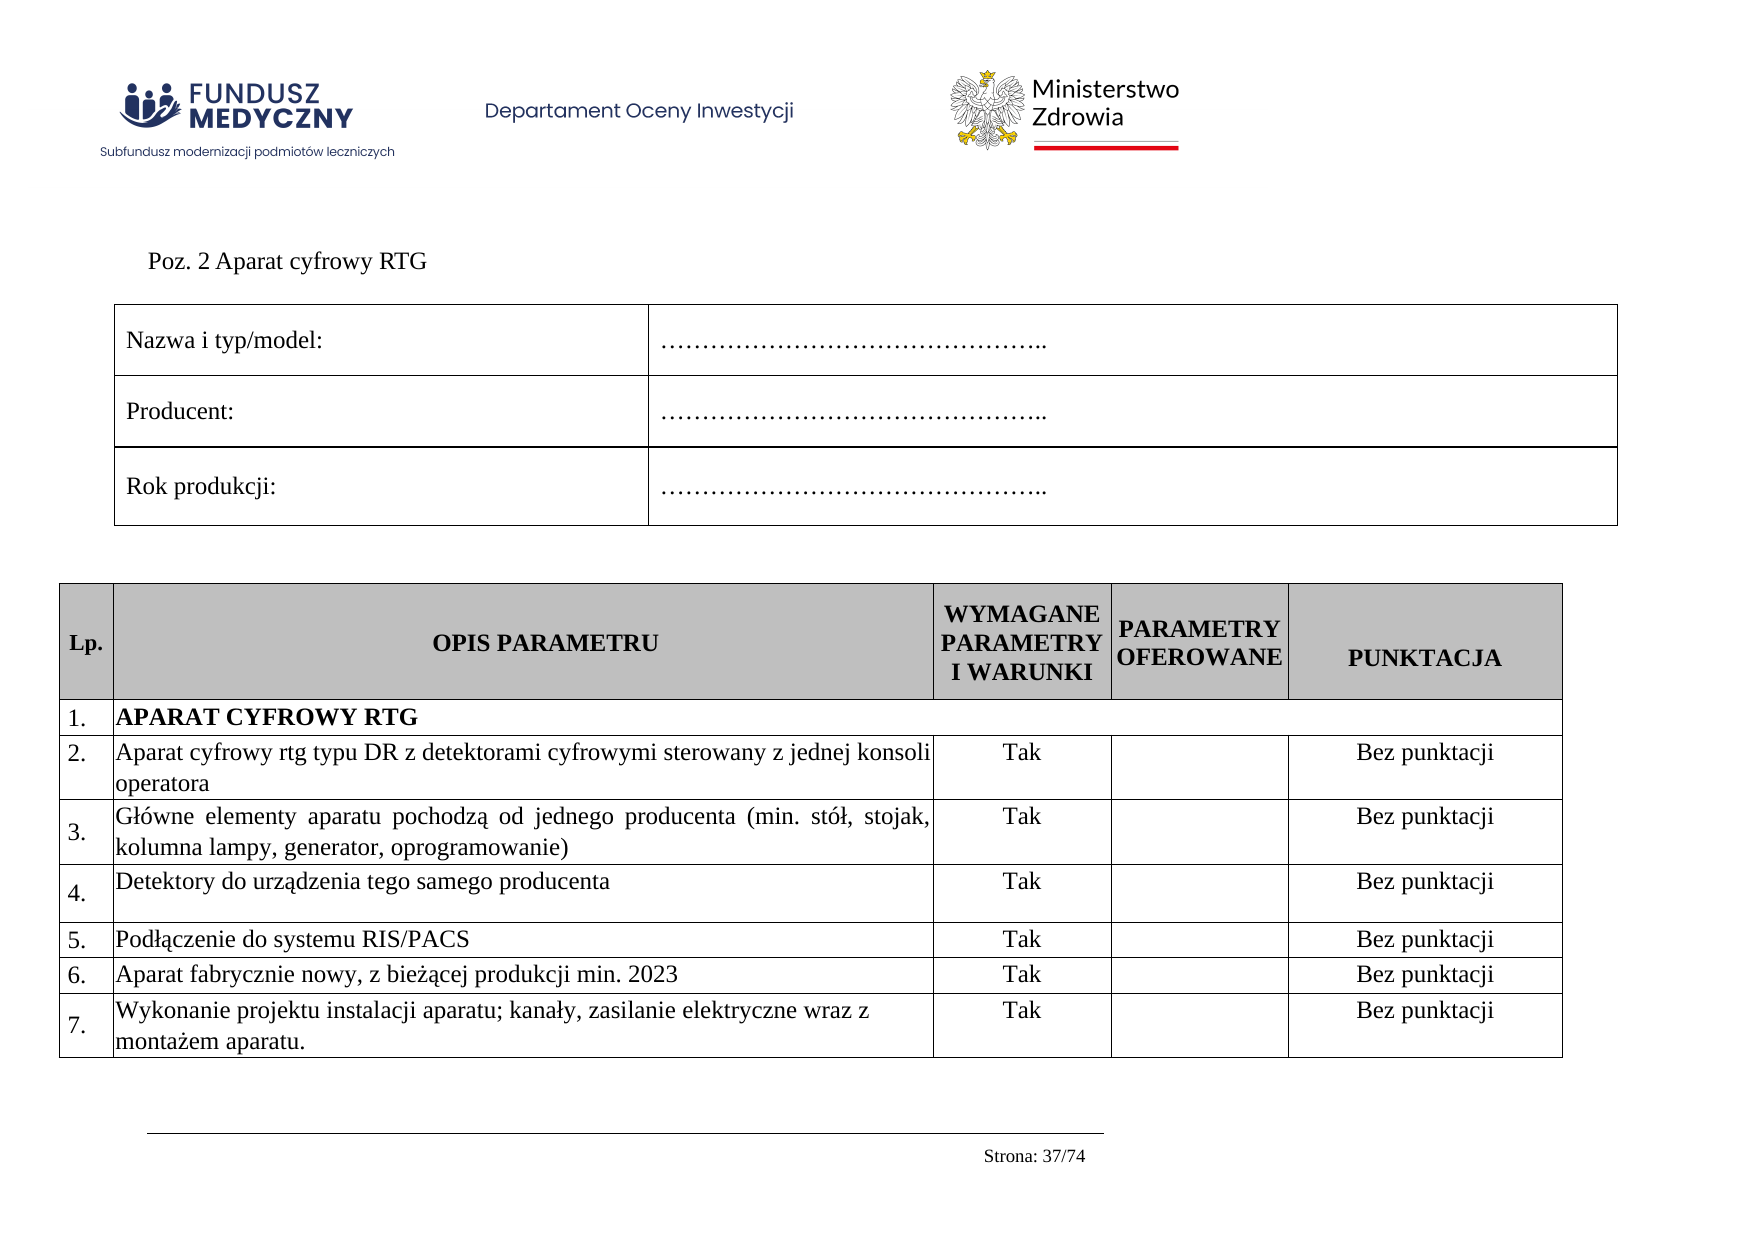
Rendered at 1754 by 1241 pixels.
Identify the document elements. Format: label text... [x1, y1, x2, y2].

table_cell [1112, 800, 1288, 863]
table_cell Producent: [115, 376, 648, 446]
table_cell Tak [934, 923, 1111, 957]
table_cell [60, 865, 113, 922]
table_cell [60, 800, 113, 863]
table_cell Bez punktacji [1289, 800, 1562, 863]
table_cell Tak [934, 994, 1111, 1057]
table_cell Główne elementy aparatu pochodzą od jednego producenta (min. stół, stojak, kolumna lampy, generator, oprogramowanie) [114, 800, 933, 863]
table_cell Bez punktacji [1289, 865, 1562, 922]
table_cell [1112, 923, 1288, 957]
table_cell [60, 736, 113, 799]
table_header WYMAGANE PARAMETRY I WARUNKI [934, 584, 1111, 699]
table_cell Aparat fabrycznie nowy, z bieżącej produkcji min. 2023 [114, 958, 933, 992]
table_cell ……………………………………….. [649, 376, 1617, 446]
table_cell APARAT CYFROWY RTG [114, 700, 1562, 734]
table_cell Bez punktacji [1289, 994, 1562, 1057]
table_header Nazwa i typ/model: [115, 305, 648, 375]
picture [28, 32, 1269, 188]
table_cell [1112, 958, 1288, 992]
table_cell Bez punktacji [1289, 736, 1562, 799]
text Poz. 2 Aparat cyfrowy RTG [148, 246, 1651, 275]
table_cell Tak [934, 958, 1111, 992]
table_cell [60, 923, 113, 957]
table_cell Aparat cyfrowy rtg typu DR z detektorami cyfrowymi sterowany z jednej konsoli operatora [114, 736, 933, 799]
table_cell Bez punktacji [1289, 958, 1562, 992]
table_cell Podłączenie do systemu RIS/PACS [114, 923, 933, 957]
table_cell [60, 700, 113, 734]
table_cell Wykonanie projektu instalacji aparatu; kanały, zasilanie elektryczne wraz z montażem aparatu. [114, 994, 933, 1057]
table_cell Tak [934, 800, 1111, 863]
table_cell Detektory do urządzenia tego samego producenta [114, 865, 933, 922]
table_cell [60, 958, 113, 992]
table_cell [60, 994, 113, 1057]
table_cell Tak [934, 736, 1111, 799]
table_header ……………………………………….. [649, 305, 1617, 375]
table_header OPIS PARAMETRU [114, 584, 933, 699]
table_cell [1112, 994, 1288, 1057]
table_cell Bez punktacji [1289, 923, 1562, 957]
table_cell Rok produkcji: [115, 448, 648, 525]
table_cell ……………………………………….. [649, 448, 1617, 525]
table_header PARAMETRY OFEROWANE [1112, 584, 1288, 699]
table_cell Tak [934, 865, 1111, 922]
table_header PUNKTACJA [1289, 584, 1562, 699]
table_cell [1112, 736, 1288, 799]
table_cell [1112, 865, 1288, 922]
table_header Lp. [60, 584, 113, 699]
